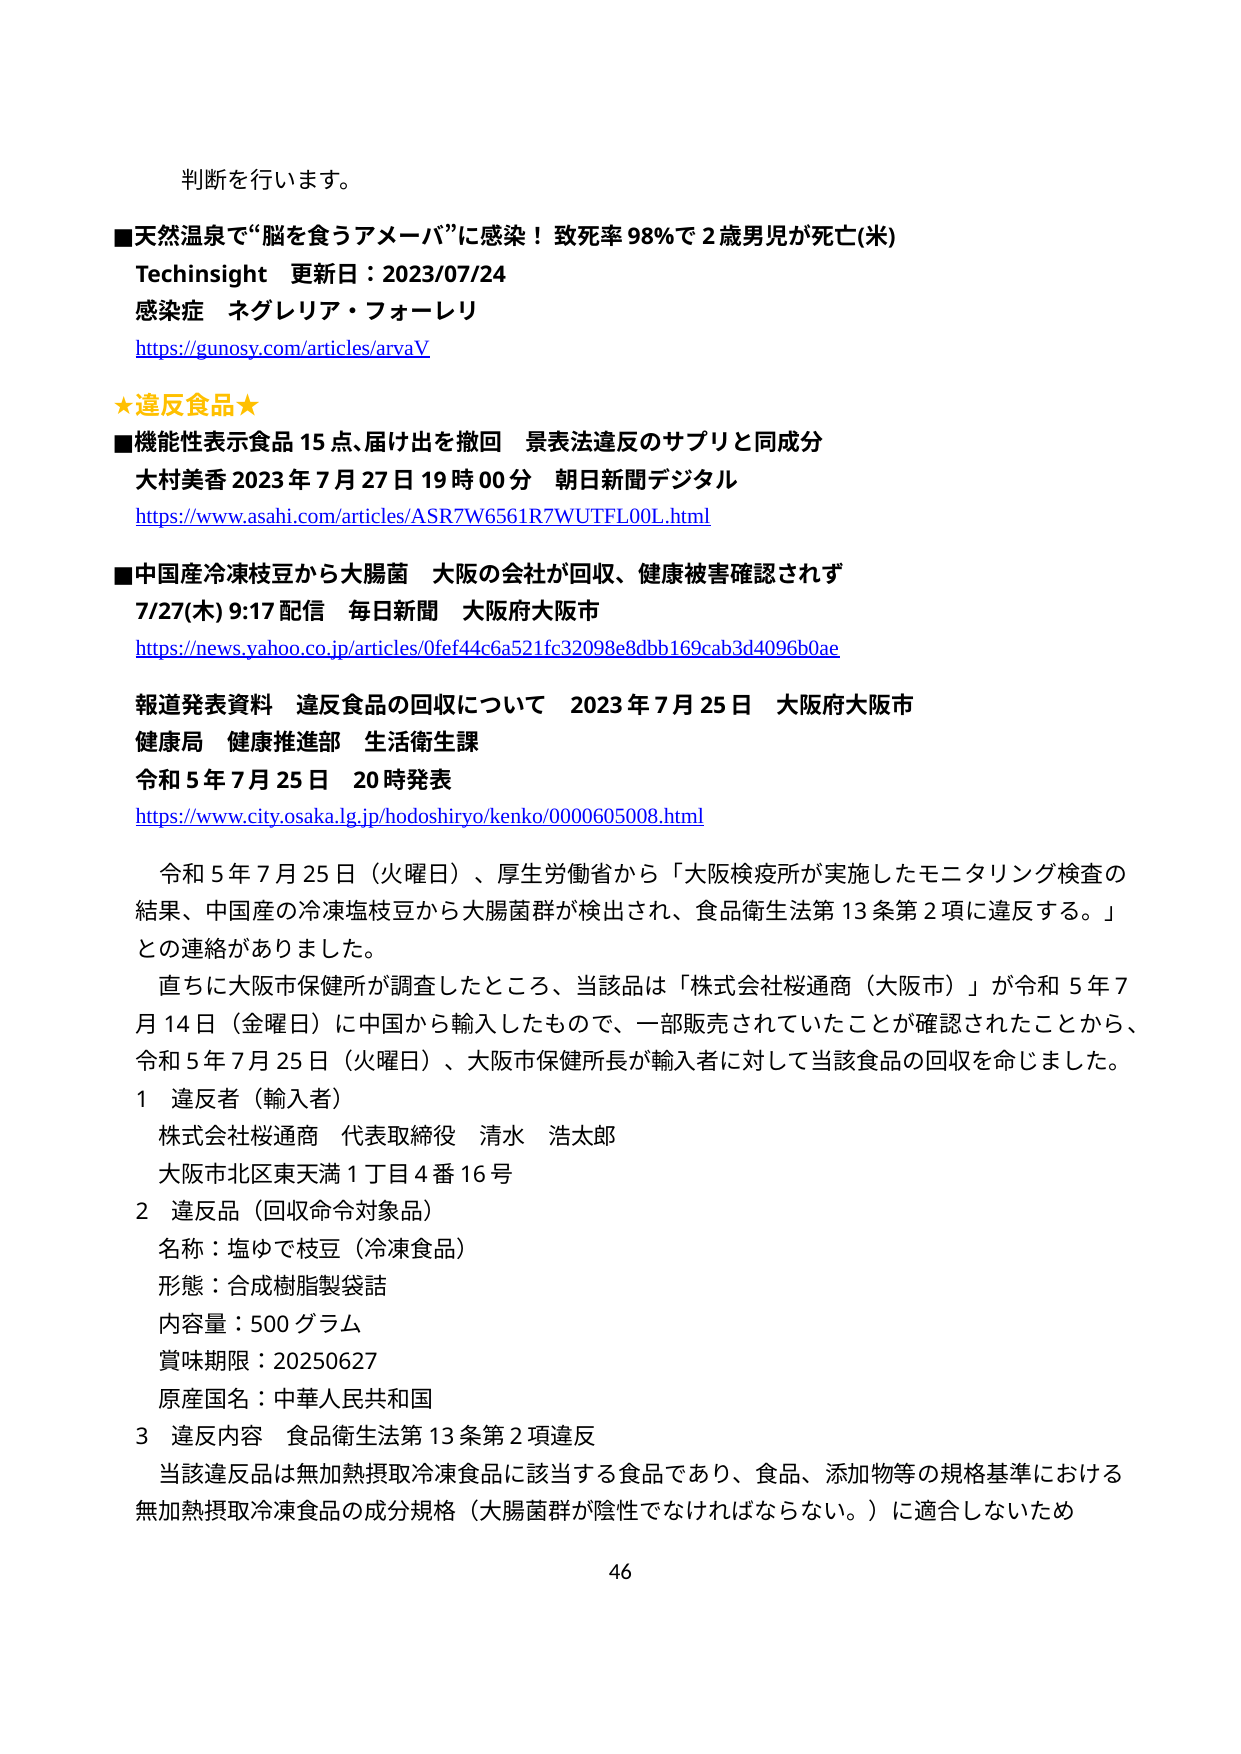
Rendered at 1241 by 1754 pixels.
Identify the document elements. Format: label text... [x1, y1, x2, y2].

text 大村美香2023年7月27日 19時00分 朝日新聞デジタル [135, 460, 1128, 497]
text 2 違反品（回収命令対象品） [135, 1191, 1128, 1228]
text 株式会社桜通商 代表取締役 清水 浩太郎 [135, 1116, 1128, 1153]
text 直ちに大阪市保健所が調査したところ、当該品は「株式会社桜通商（大阪市）」が令和5年7月14日（金曜日）に中国から輸入したもので、一部販売されていたことが確認されたことから、令和5年7月25日（火曜日）、大阪市保健所長が輸入者に対して当該食品の回収を命じました。 [112, 966, 1128, 1078]
text ■機能性表示食品15点､届け出を撤回 景表法違反のサプリと同成分 [112, 422, 1128, 460]
text 大阪市北区東天満1丁目4番16号 [135, 1153, 1128, 1191]
text Techinsight 更新日：2023/07/24 [135, 253, 1128, 291]
text 健康局 健康推進部 生活衛生課 [112, 722, 1128, 760]
text 賞味期限：20250627 [135, 1341, 1128, 1378]
text 名称：塩ゆで枝豆（冷凍食品） [135, 1228, 1128, 1266]
text https://news.yahoo.co.jp/articles/0fef44c6a521fc32098e8dbb169cab3d4096b0ae [135, 628, 1128, 666]
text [158, 160, 1128, 197]
text 7/27(木) 9:17配信 毎日新聞 大阪府大阪市 [135, 591, 1128, 628]
text 1 違反者（輸入者） [135, 1078, 1128, 1116]
text 原産国名：中華人民共和国 [135, 1378, 1128, 1416]
text ★違反食品★ [112, 385, 1128, 422]
text 3 違反内容 食品衛生法第13条第2項違反 [135, 1416, 1128, 1453]
text https://www.city.osaka.lg.jp/hodoshiryo/kenko/0000605008.html [112, 797, 1128, 835]
text 形態：合成樹脂製袋詰 [135, 1266, 1128, 1303]
text ■中国産冷凍枝豆から大腸菌 大阪の会社が回収、健康被害確認されず [112, 553, 1128, 591]
text 内容量：500グラム [135, 1303, 1128, 1341]
text https://www.asahi.com/articles/ASR7W6561R7WUTFL00L.html [135, 497, 1128, 535]
text 当該違反品は無加熱摂取冷凍食品に該当する食品であり、食品、添加物等の規格基準における無加熱摂取冷凍食品の成分規格（大腸菌群が陰性でなければならない。）に適合しないため [135, 1453, 1128, 1528]
text 感染症 ネグレリア・フォーレリ [135, 291, 1128, 328]
text 令和5年7月25日（火曜日）、厚生労働省から「大阪検疫所が実施したモニタリング検査の結果、中国産の冷凍塩枝豆から大腸菌群が検出され、食品衛生法第13条第2項に違反する。」との連絡がありました。 [112, 853, 1128, 966]
text 報道発表資料 違反食品の回収について 2023年7月25日 大阪府大阪市 [112, 685, 1128, 722]
text ■天然温泉で“脳を食うアメーバ”に感染！ 致死率98%で2歳男児が死亡(米) [112, 216, 1128, 253]
text 令和5年7月25日 20時発表 [112, 760, 1128, 797]
text https://gunosy.com/articles/arvaV [135, 328, 1128, 366]
